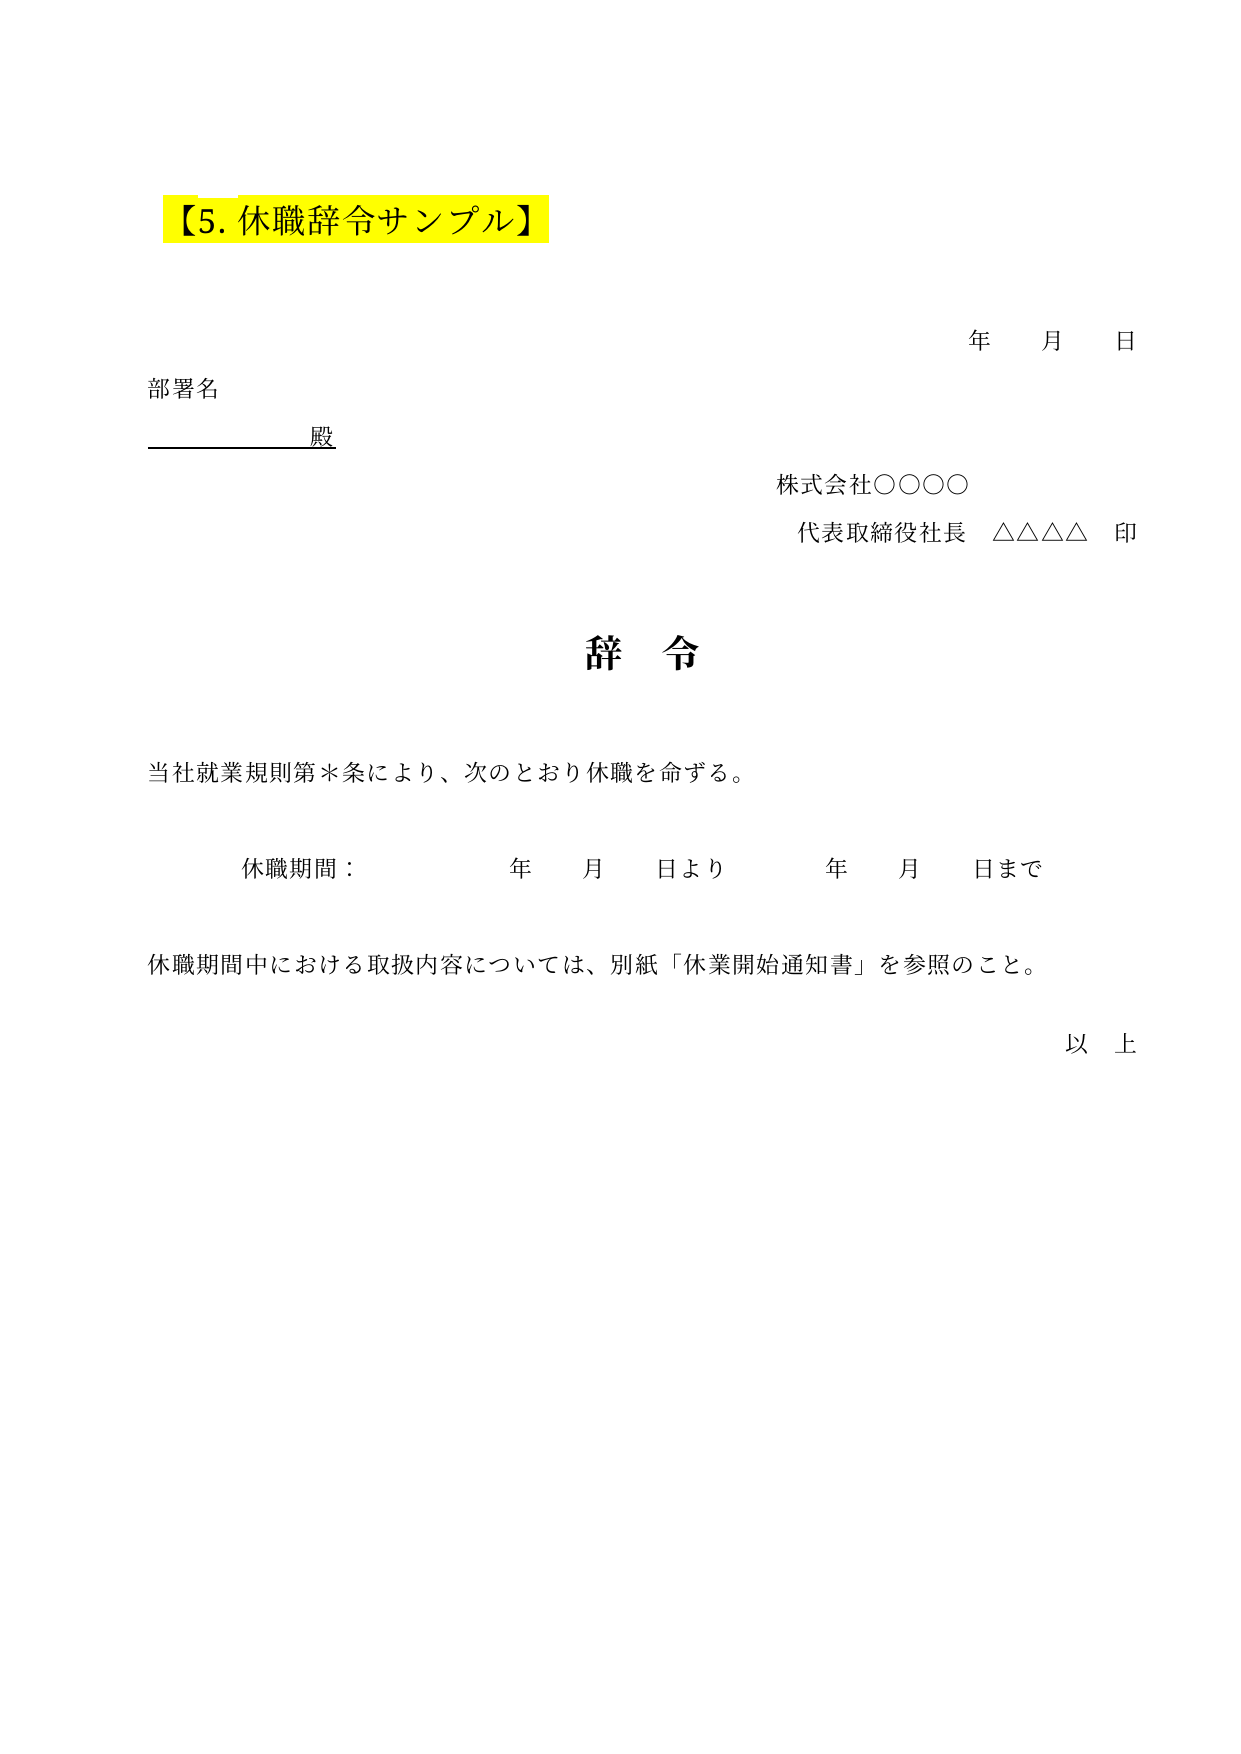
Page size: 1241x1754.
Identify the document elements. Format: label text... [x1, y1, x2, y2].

text 株式会社○○○○ [148, 459, 1137, 508]
text 休職期間中における取扱内容については、別紙「休業開始通知書」を参照のこと。 [148, 940, 1137, 988]
text 部署名 [148, 363, 1137, 412]
text 代表取締役社長 △△△△ 印 [148, 508, 1137, 556]
text 年 月 日 [148, 316, 1137, 363]
text 当社就業規則第＊条により、次のとおり休職を命ずる。 [147, 748, 1137, 796]
text 辞 令 [148, 604, 1137, 700]
text 【5. 休職辞令サンプル】 [148, 171, 1137, 267]
text 殿 [148, 412, 1137, 459]
text 休職期間： 年 月 日より 年 月 日まで [148, 844, 1137, 892]
text 以 上 [148, 1019, 1137, 1067]
